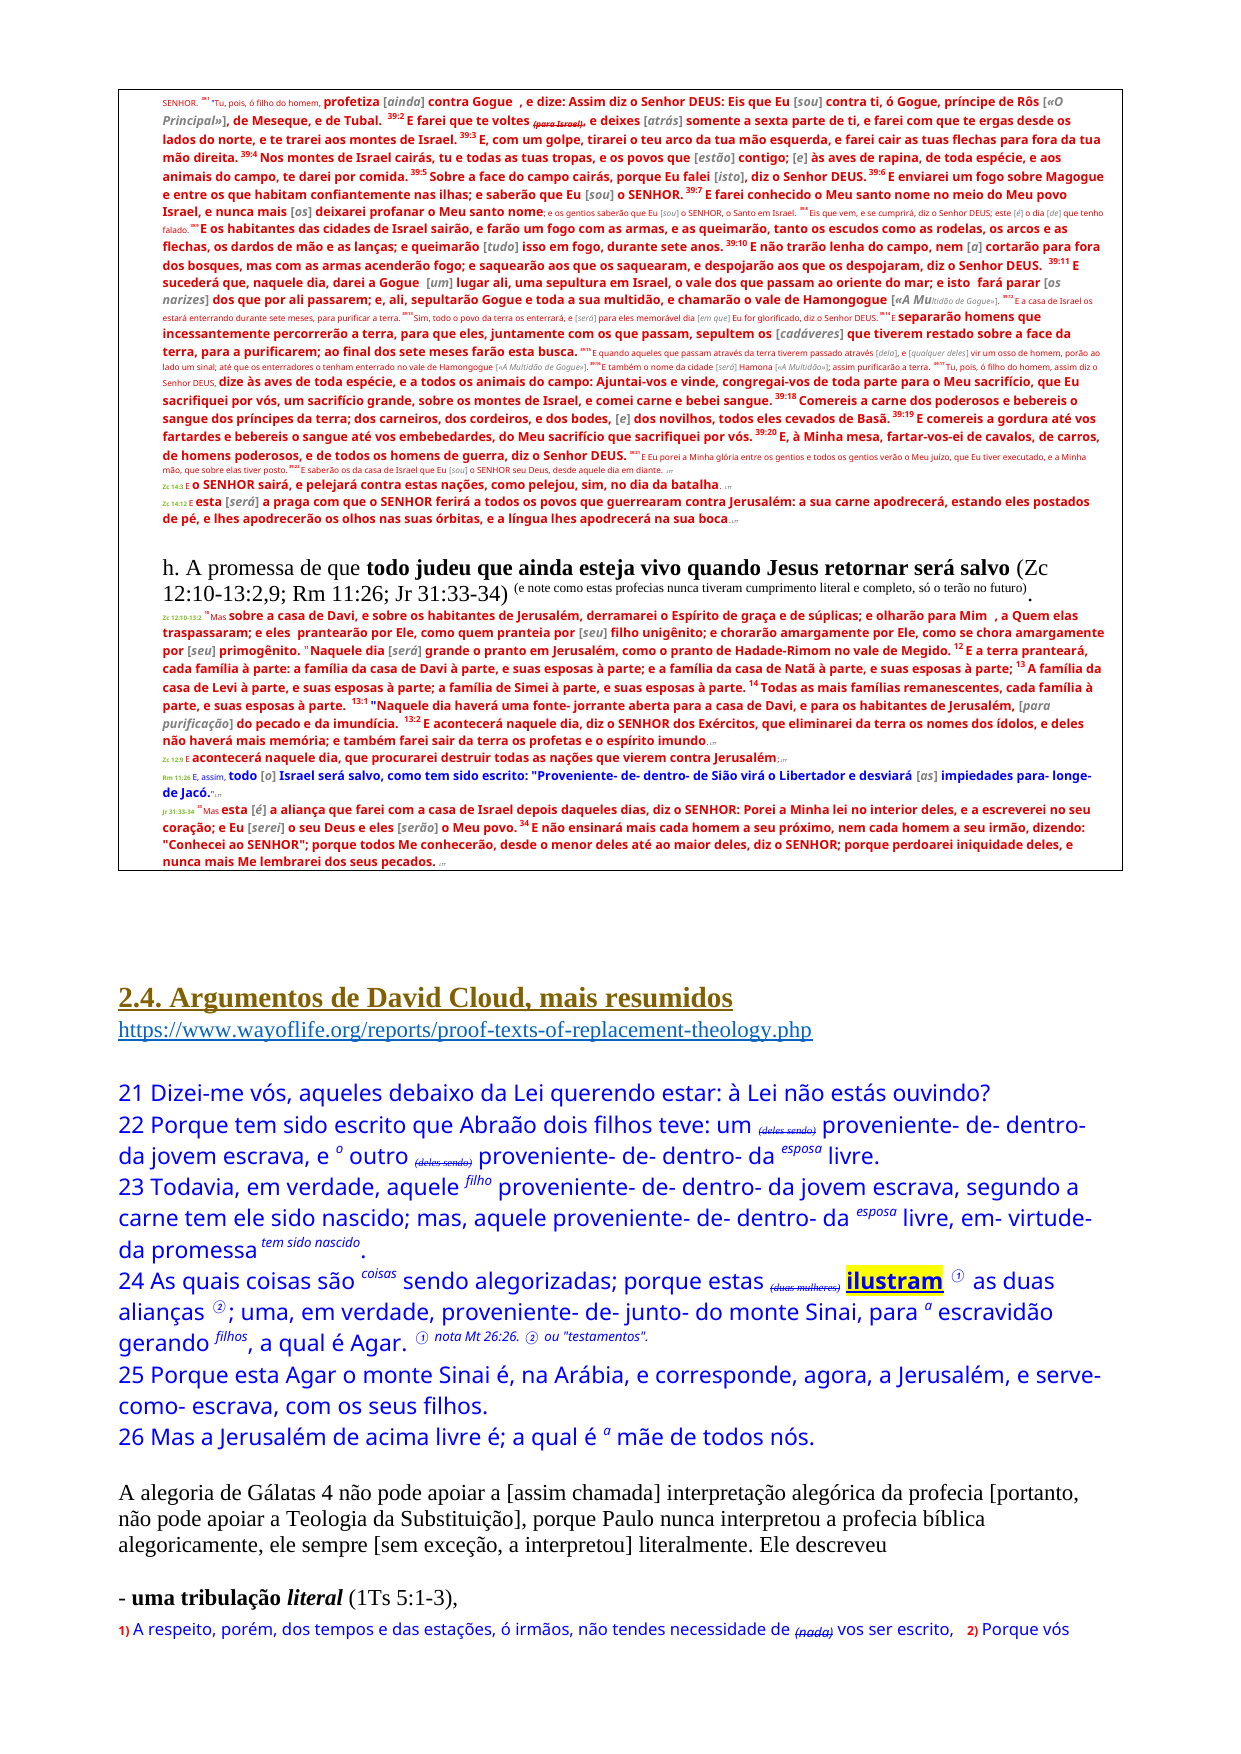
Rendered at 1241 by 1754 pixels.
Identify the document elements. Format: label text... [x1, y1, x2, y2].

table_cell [119, 90, 1122, 870]
subtitle 2.4. Argumentos de David Cloud, mais resumidos [118, 980, 1122, 1013]
text https://www.wayoflife.org/reports/proof-texts-of-replacement-theology.php [118, 1017, 1117, 1043]
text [118, 1046, 1117, 1642]
